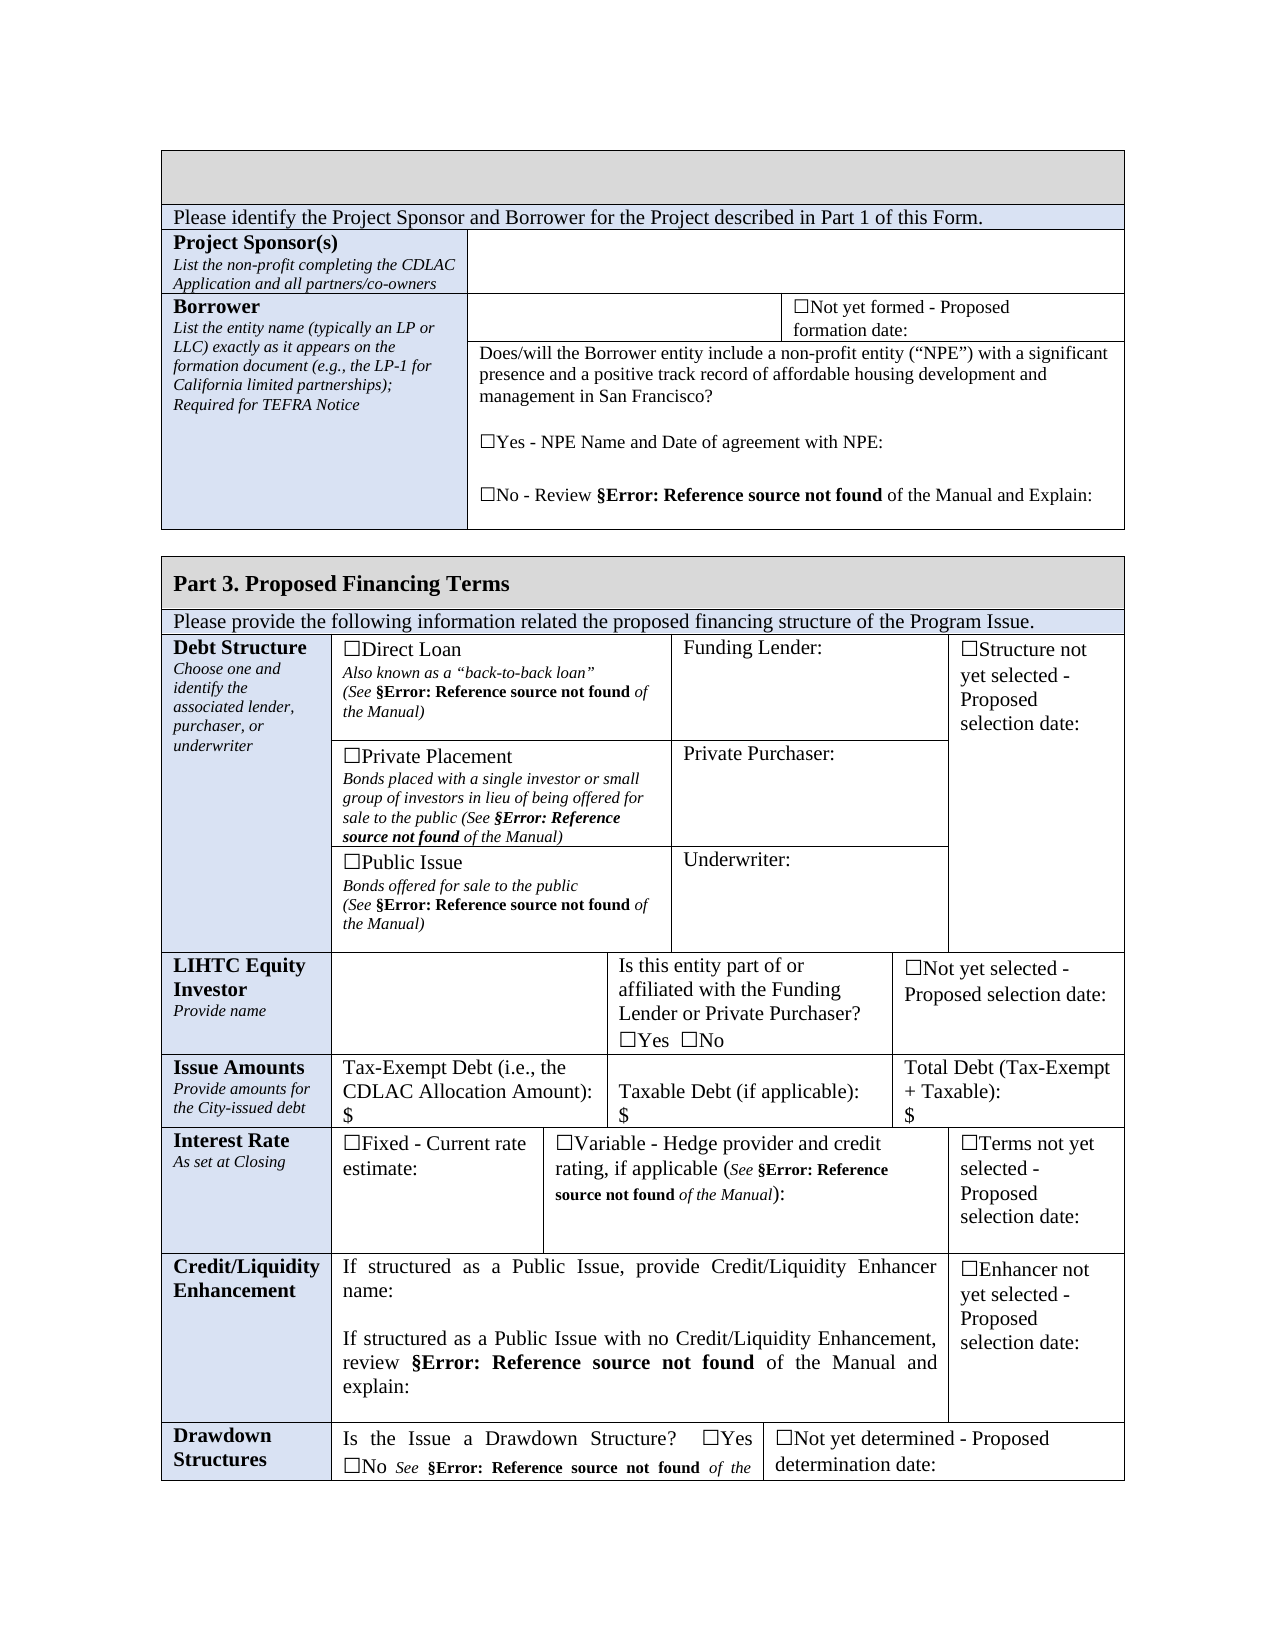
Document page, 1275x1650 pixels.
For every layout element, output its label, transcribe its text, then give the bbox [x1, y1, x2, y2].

table_cell Is this entity part of or affiliated with the Funding Lender or Private Purchaser? Yes No [608, 953, 892, 1054]
table_cell Project Sponsor(s) List the non-profit completing the CDLAC Application and all partners/co-owners [162, 230, 467, 293]
table_cell Interest Rate As set at Closing [162, 1128, 331, 1253]
table_cell Variable - Hedge provider and credit rating, if applicable (See §3.1.3.B of the Manual): [544, 1128, 948, 1253]
table_cell Does/will the Borrower entity include a non-profit entity (“NPE”) with a significant presence and a positive track record of affordable housing development and management in San Francisco? Yes - NPE Name and Date of agreement with NPE: No - Review §3.1.6 of the Manual and Explain: [468, 342, 1124, 529]
table_cell Enhancer not yet selected - Proposed selection date: [949, 1254, 1124, 1422]
table_cell Direct Loan Also known as a “back-to-back loan” (See §3.1.3 of the Manual) [332, 635, 671, 740]
table_cell [468, 294, 781, 341]
table_cell Fixed - Current rate estimate: [332, 1128, 543, 1253]
table_cell LIHTC Equity Investor Provide name [162, 953, 331, 1054]
table_cell Public Issue Bonds offered for sale to the public (See §3.1.3.D of the Manual) [332, 847, 671, 952]
table_cell Terms not yet selected - Proposed selection date: [949, 1128, 1124, 1253]
table_cell [468, 230, 1124, 293]
table_cell If structured as a Public Issue, provide Credit/Liquidity Enhancer name: If structured as a Public Issue with no Credit/Liquidity Enhancement, review §3.1.3.C of the Manual and explain: [332, 1254, 948, 1422]
table_cell Private Purchaser: [672, 741, 948, 846]
table_cell Not yet selected - Proposed selection date: [893, 953, 1124, 1054]
table_cell Debt Structure Choose one and identify the associated lender, purchaser, or underwriter [162, 635, 331, 952]
table_cell Please provide the following information related the proposed financing structure of the Program Issue. [162, 610, 1124, 633]
table_cell Drawdown Structures [162, 1423, 331, 1480]
table_cell Credit/Liquidity Enhancement [162, 1254, 331, 1422]
table_header Part 3. Proposed Financing Terms [162, 557, 1124, 608]
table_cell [332, 1423, 763, 1480]
table_cell Tax-Exempt Debt (i.e., the CDLAC Allocation Amount): $ [332, 1055, 607, 1127]
table_cell [332, 953, 607, 1054]
table_cell Not yet formed - Proposed formation date: [782, 294, 1124, 341]
table_cell Private Placement Bonds placed with a single investor or small group of investors in lieu of being offered for sale to the public (See §3.1.3.C of the Manual) [332, 741, 671, 846]
table_cell Structure not yet selected - Proposed selection date: [949, 635, 1124, 952]
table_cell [764, 1423, 1124, 1480]
table_cell Funding Lender: [672, 635, 948, 740]
table_cell Issue Amounts Provide amounts for the City-issued debt [162, 1055, 331, 1127]
table_cell Total Debt (Tax-Exempt + Taxable): $ [893, 1055, 1124, 1127]
table_cell Borrower List the entity name (typically an LP or LLC) exactly as it appears on the formation document (e.g., the LP-1 for California limited partnerships); Required for TEFRA Notice [162, 294, 467, 529]
table_cell Taxable Debt (if applicable): $ [608, 1055, 892, 1127]
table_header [162, 151, 1124, 204]
table_cell Underwriter: [672, 847, 948, 952]
table_cell Please identify the Project Sponsor and Borrower for the Project described in Part 1 of this Form. [162, 205, 1124, 229]
